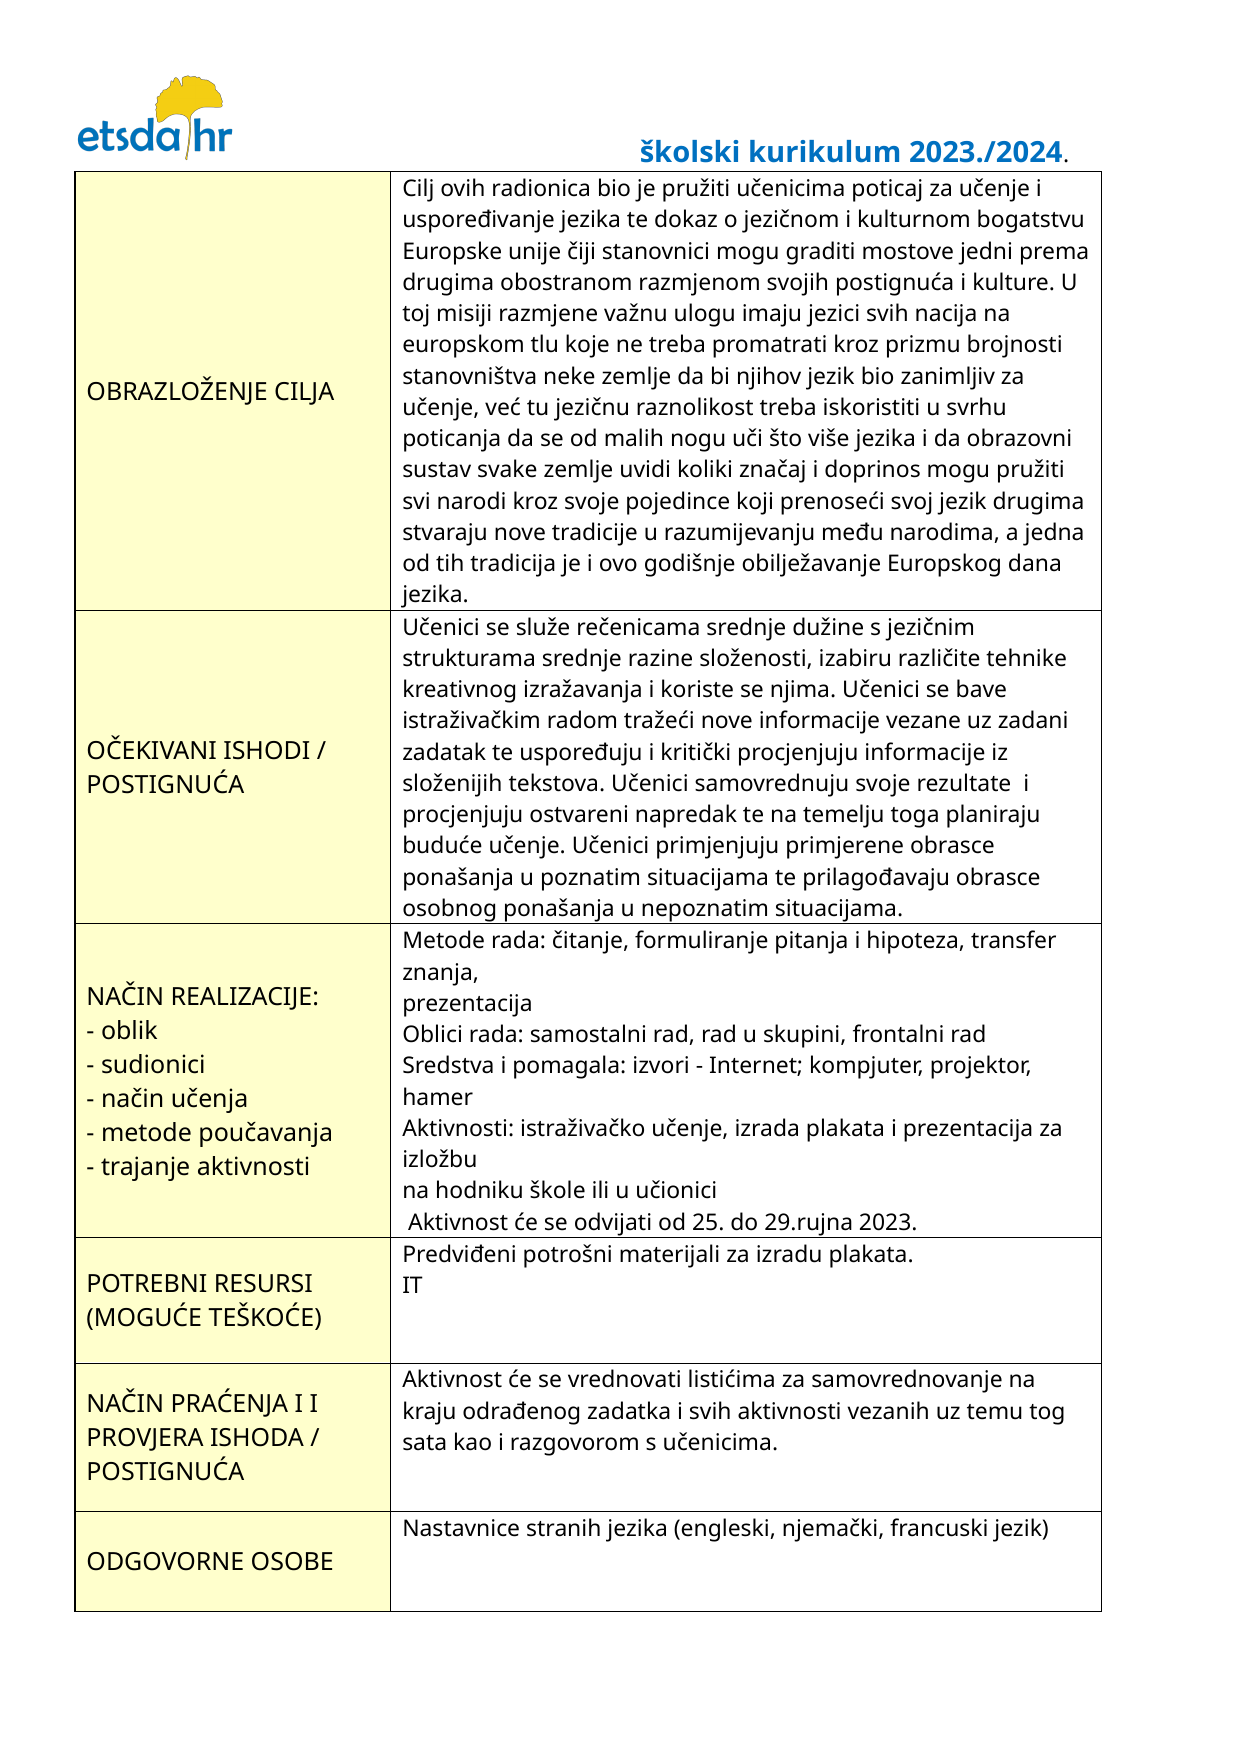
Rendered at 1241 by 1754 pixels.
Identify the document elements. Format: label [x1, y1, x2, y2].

picture [75, 73, 236, 163]
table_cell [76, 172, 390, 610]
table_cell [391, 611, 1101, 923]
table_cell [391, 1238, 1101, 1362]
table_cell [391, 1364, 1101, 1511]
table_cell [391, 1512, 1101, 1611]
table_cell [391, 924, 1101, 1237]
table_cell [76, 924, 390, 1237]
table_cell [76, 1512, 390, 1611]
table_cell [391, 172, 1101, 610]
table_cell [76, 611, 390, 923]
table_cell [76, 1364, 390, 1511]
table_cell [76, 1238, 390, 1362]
